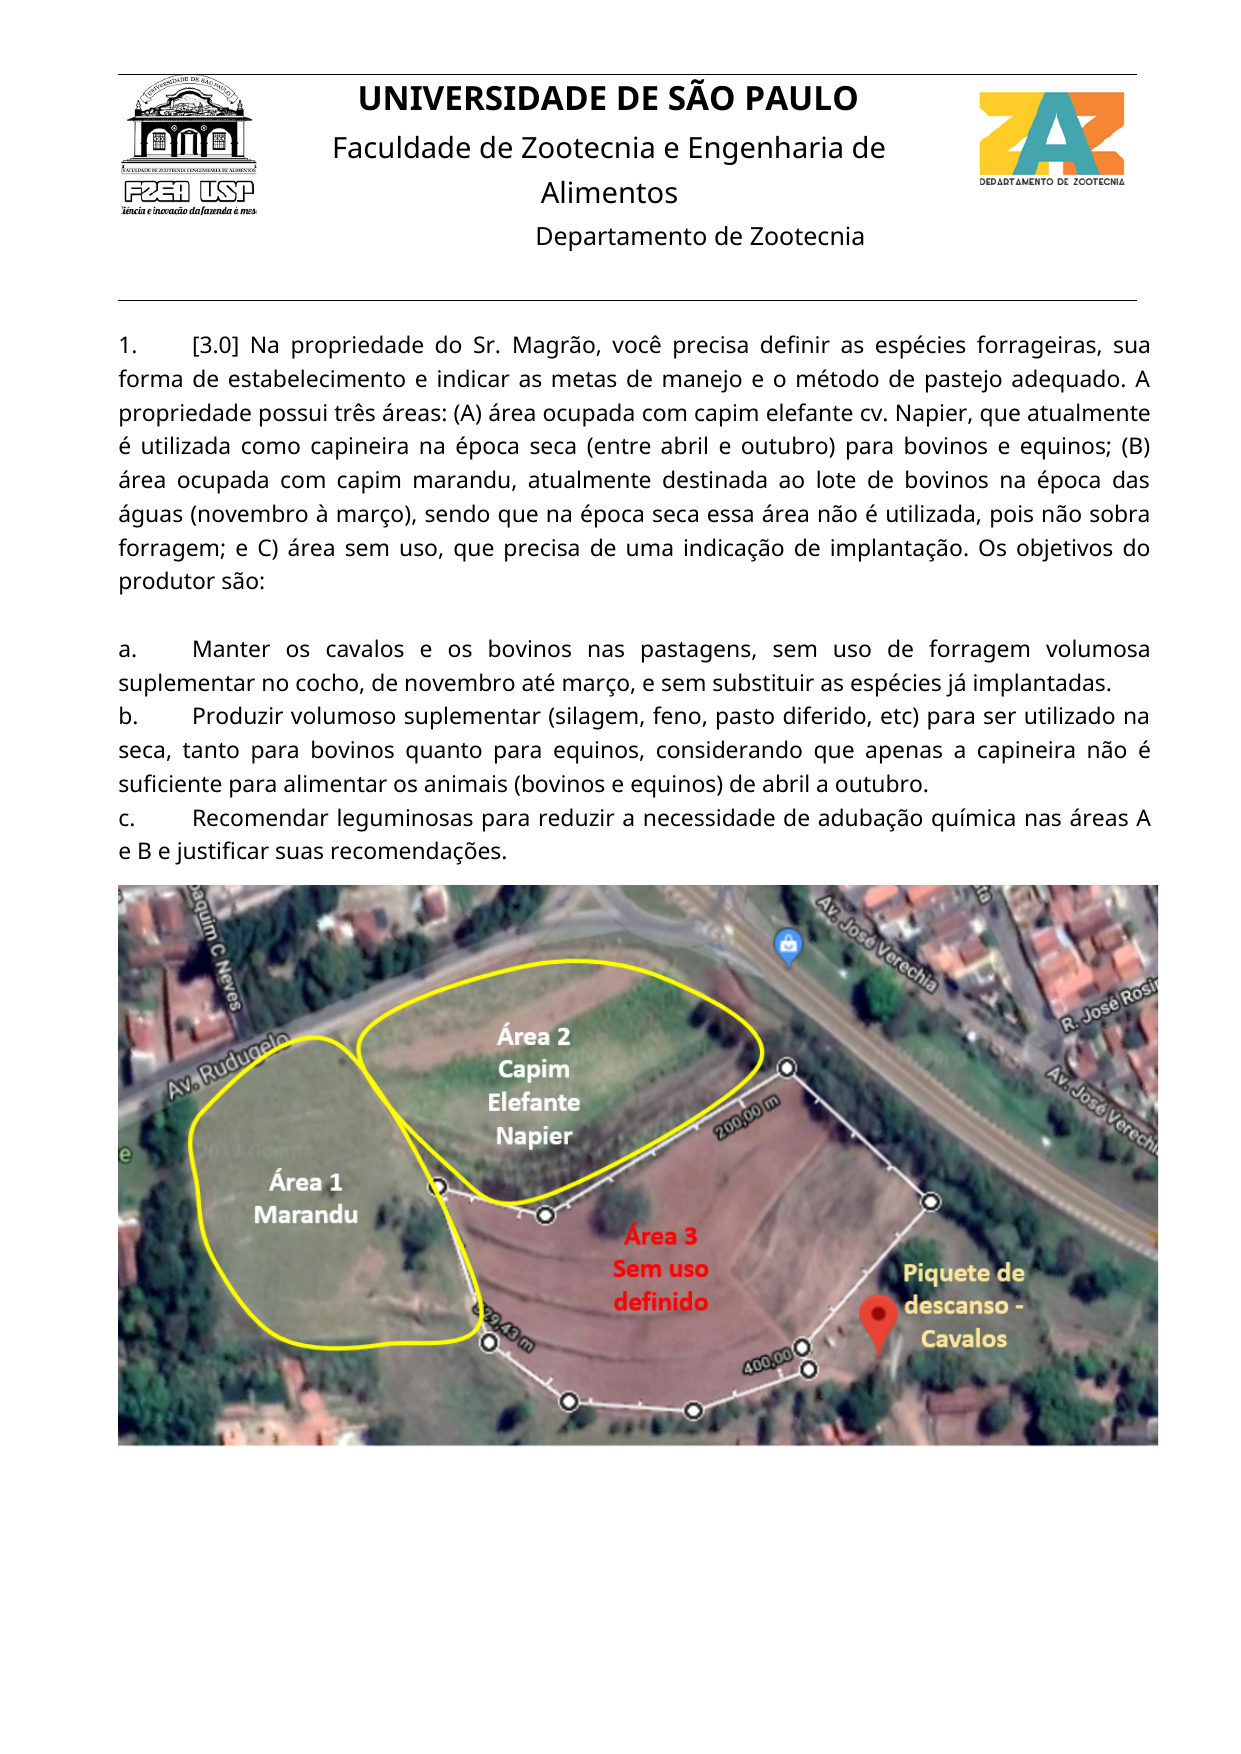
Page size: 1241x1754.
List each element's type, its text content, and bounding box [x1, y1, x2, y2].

list [3.0] Na propriedade do Sr. Magrão, você precisa definir as espécies forrageiras, sua forma de estabelecimento e indicar as metas de manejo e o método de pastejo adequado. A propriedade possui três áreas: (A) área ocupada com capim elefante cv. Napier, que atualmente é utilizada como capineira na época seca (entre abril e outubro) para bovinos e equinos; (B) área ocupada com capim marandu, atualmente destinada ao lote de bovinos na época das águas (novembro à março), sendo que na época seca essa área não é utilizada, pois não sobra forragem; e C) área sem uso, que precisa de uma indicação de implantação. Os objetivos do produtor são: [118, 329, 1152, 597]
list Recomendar leguminosas para reduzir a necessidade de adubação química nas áreas A e B e justificar suas recomendações. [118, 802, 1152, 867]
list Manter os cavalos e os bovinos nas pastagens, sem uso de forragem volumosa suplementar no cocho, de novembro até março, e sem substituir as espécies já implantadas. [118, 633, 1152, 698]
picture [961, 83, 1137, 189]
picture [118, 75, 256, 213]
list Produzir volumoso suplementar (silagem, feno, pasto diferido, etc) para ser utilizado na seca, tanto para bovinos quanto para equinos, considerando que apenas a capineira não é suficiente para alimentar os animais (bovinos e equinos) de abril a outubro. [118, 700, 1152, 799]
picture [118, 885, 1163, 1447]
